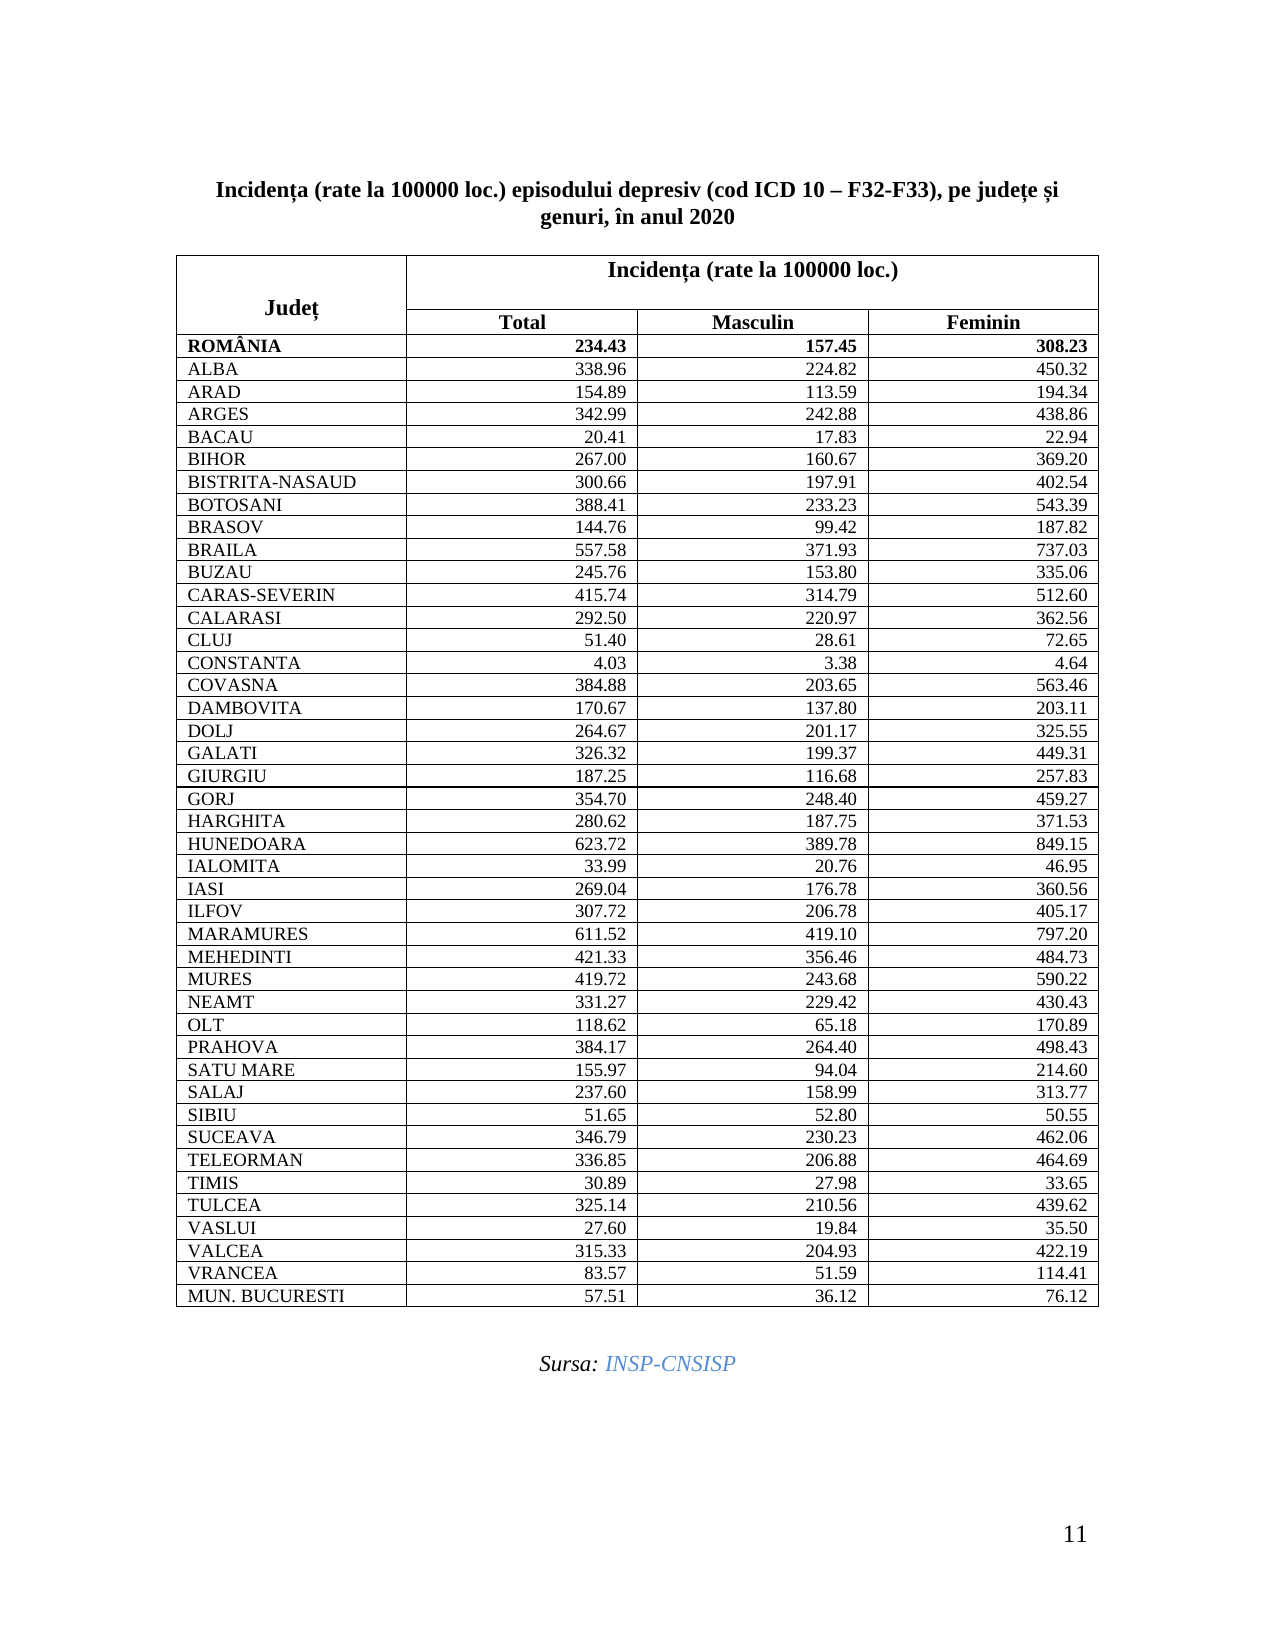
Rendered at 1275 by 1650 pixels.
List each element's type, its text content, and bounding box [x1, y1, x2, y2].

table_cell COVASNA [177, 674, 406, 696]
table_cell 342.99 [407, 403, 637, 425]
table_cell 230.23 [638, 1126, 868, 1148]
table_cell 326.32 [407, 742, 637, 764]
table_cell 155.97 [407, 1059, 637, 1080]
table_cell 27.98 [638, 1172, 868, 1193]
table_cell GALATI [177, 742, 406, 764]
table_cell 267.00 [407, 448, 637, 470]
table_cell 52.80 [638, 1104, 868, 1125]
table_cell 187.25 [407, 765, 637, 786]
text Incidența (rate la 100000 loc.) episodului depresiv (cod ICD 10 – F32-F33), pe județe și genuri, în anul 2020 [187, 176, 1087, 229]
table_cell 233.23 [638, 494, 868, 515]
table_cell CALARASI [177, 607, 406, 628]
table_cell 229.42 [638, 991, 868, 1012]
table_cell 57.51 [407, 1285, 637, 1306]
table_cell 269.04 [407, 878, 637, 899]
table_cell 224.82 [638, 358, 868, 379]
table_cell 204.93 [638, 1240, 868, 1261]
table_cell 157.45 [638, 335, 868, 357]
table_cell 237.60 [407, 1081, 637, 1103]
table_cell Masculin [638, 310, 868, 334]
table_cell CONSTANTA [177, 652, 406, 673]
table_cell 27.60 [407, 1217, 637, 1238]
table_cell MURES [177, 968, 406, 990]
table_cell ILFOV [177, 900, 406, 922]
table_cell 449.31 [869, 742, 1098, 764]
table_cell CARAS-SEVERIN [177, 584, 406, 606]
table_cell 388.41 [407, 494, 637, 515]
table_cell BIHOR [177, 448, 406, 470]
table_cell 160.67 [638, 448, 868, 470]
table_cell 315.33 [407, 1240, 637, 1261]
table_cell 360.56 [869, 878, 1098, 899]
table_cell 158.99 [638, 1081, 868, 1103]
table_cell SATU MARE [177, 1059, 406, 1080]
table_cell 83.57 [407, 1262, 637, 1284]
table_cell DOLJ [177, 720, 406, 741]
table_cell 203.11 [869, 697, 1098, 718]
table_cell 264.40 [638, 1036, 868, 1058]
table_cell 419.72 [407, 968, 637, 990]
table_cell 197.91 [638, 471, 868, 492]
table_cell ARAD [177, 381, 406, 402]
table_cell HARGHITA [177, 810, 406, 832]
table_cell 206.88 [638, 1149, 868, 1171]
table_cell 415.74 [407, 584, 637, 606]
table_cell 114.41 [869, 1262, 1098, 1284]
table_cell 257.83 [869, 765, 1098, 786]
table_cell 439.62 [869, 1194, 1098, 1216]
table_cell 51.59 [638, 1262, 868, 1284]
table_cell 450.32 [869, 358, 1098, 379]
table_cell 464.69 [869, 1149, 1098, 1171]
table_cell 35.50 [869, 1217, 1098, 1238]
table_cell IASI [177, 878, 406, 899]
table_cell 430.43 [869, 991, 1098, 1012]
table_cell ROMÂNIA [177, 335, 406, 357]
table_cell 4.64 [869, 652, 1098, 673]
table_cell BRAILA [177, 539, 406, 560]
table_cell 797.20 [869, 923, 1098, 944]
table_cell 33.99 [407, 855, 637, 877]
table_cell 462.06 [869, 1126, 1098, 1148]
table_cell MUN. BUCURESTI [177, 1285, 406, 1306]
table_cell VRANCEA [177, 1262, 406, 1284]
table_cell 33.65 [869, 1172, 1098, 1193]
table_cell 51.65 [407, 1104, 637, 1125]
table_cell 206.78 [638, 900, 868, 922]
table_cell 4.03 [407, 652, 637, 673]
table_cell 356.46 [638, 946, 868, 967]
table_cell SALAJ [177, 1081, 406, 1103]
table_cell OLT [177, 1014, 406, 1035]
table_cell BRASOV [177, 516, 406, 538]
table_cell 137.80 [638, 697, 868, 718]
table_cell 30.89 [407, 1172, 637, 1193]
table_cell 203.65 [638, 674, 868, 696]
table_cell TIMIS [177, 1172, 406, 1193]
table_cell 3.38 [638, 652, 868, 673]
table_cell MARAMURES [177, 923, 406, 944]
table_cell 419.10 [638, 923, 868, 944]
table_cell 20.41 [407, 426, 637, 447]
table_cell NEAMT [177, 991, 406, 1012]
table_cell GIURGIU [177, 765, 406, 786]
table_cell 264.67 [407, 720, 637, 741]
table_cell 512.60 [869, 584, 1098, 606]
table_cell 354.70 [407, 788, 637, 809]
table_cell 737.03 [869, 539, 1098, 560]
table_cell 116.68 [638, 765, 868, 786]
table_cell 176.78 [638, 878, 868, 899]
table_cell 389.78 [638, 833, 868, 854]
table_cell GORJ [177, 788, 406, 809]
table_cell 331.27 [407, 991, 637, 1012]
table_cell 65.18 [638, 1014, 868, 1035]
table_cell 611.52 [407, 923, 637, 944]
table_cell 543.39 [869, 494, 1098, 515]
table_cell 201.17 [638, 720, 868, 741]
table_cell BUZAU [177, 561, 406, 583]
table_cell 590.22 [869, 968, 1098, 990]
table_cell Total [407, 310, 637, 334]
table_cell 623.72 [407, 833, 637, 854]
table_cell BISTRITA-NASAUD [177, 471, 406, 492]
table_cell CLUJ [177, 629, 406, 651]
table_cell 335.06 [869, 561, 1098, 583]
table_cell 153.80 [638, 561, 868, 583]
table_cell 369.20 [869, 448, 1098, 470]
table_cell 498.43 [869, 1036, 1098, 1058]
table_cell 245.76 [407, 561, 637, 583]
table_cell 46.95 [869, 855, 1098, 877]
table_cell SIBIU [177, 1104, 406, 1125]
table_cell 199.37 [638, 742, 868, 764]
table_cell 325.55 [869, 720, 1098, 741]
table_cell Feminin [869, 310, 1098, 334]
table_cell 210.56 [638, 1194, 868, 1216]
table_cell 242.88 [638, 403, 868, 425]
table_cell VASLUI [177, 1217, 406, 1238]
table_cell MEHEDINTI [177, 946, 406, 967]
table_cell 484.73 [869, 946, 1098, 967]
table_cell 371.93 [638, 539, 868, 560]
table_cell 170.67 [407, 697, 637, 718]
table_cell 194.34 [869, 381, 1098, 402]
table_cell 243.68 [638, 968, 868, 990]
table_cell 51.40 [407, 629, 637, 651]
table_cell 313.77 [869, 1081, 1098, 1103]
table_cell 422.19 [869, 1240, 1098, 1261]
table_cell 438.86 [869, 403, 1098, 425]
table_cell 362.56 [869, 607, 1098, 628]
table_cell TELEORMAN [177, 1149, 406, 1171]
table_header Județ [177, 256, 406, 334]
table_cell 849.15 [869, 833, 1098, 854]
table_cell 20.76 [638, 855, 868, 877]
table_cell 187.82 [869, 516, 1098, 538]
table_cell 118.62 [407, 1014, 637, 1035]
table_header Incidența (rate la 100000 loc.) [407, 256, 1098, 309]
table_cell 22.94 [869, 426, 1098, 447]
table_cell 17.83 [638, 426, 868, 447]
text Sursa: INSP-CNSISP [187, 1350, 1087, 1377]
table_cell 170.89 [869, 1014, 1098, 1035]
table_cell PRAHOVA [177, 1036, 406, 1058]
table_cell SUCEAVA [177, 1126, 406, 1148]
table_cell IALOMITA [177, 855, 406, 877]
table_cell HUNEDOARA [177, 833, 406, 854]
table_cell VALCEA [177, 1240, 406, 1261]
table_cell 36.12 [638, 1285, 868, 1306]
table_cell 346.79 [407, 1126, 637, 1148]
table_cell 50.55 [869, 1104, 1098, 1125]
table_cell ALBA [177, 358, 406, 379]
table_cell 72.65 [869, 629, 1098, 651]
table_cell BACAU [177, 426, 406, 447]
table_cell 307.72 [407, 900, 637, 922]
table_cell 300.66 [407, 471, 637, 492]
table_cell 371.53 [869, 810, 1098, 832]
table_cell 19.84 [638, 1217, 868, 1238]
table_cell 94.04 [638, 1059, 868, 1080]
table_cell 234.43 [407, 335, 637, 357]
table_cell 154.89 [407, 381, 637, 402]
table_cell 314.79 [638, 584, 868, 606]
table_cell 220.97 [638, 607, 868, 628]
table_cell 384.88 [407, 674, 637, 696]
table_cell 563.46 [869, 674, 1098, 696]
table_cell 405.17 [869, 900, 1098, 922]
table_cell 113.59 [638, 381, 868, 402]
table_cell BOTOSANI [177, 494, 406, 515]
table_cell 336.85 [407, 1149, 637, 1171]
table_cell 144.76 [407, 516, 637, 538]
table_cell 214.60 [869, 1059, 1098, 1080]
table_cell 402.54 [869, 471, 1098, 492]
table_cell 325.14 [407, 1194, 637, 1216]
table_cell 292.50 [407, 607, 637, 628]
table_cell 421.33 [407, 946, 637, 967]
table_cell 384.17 [407, 1036, 637, 1058]
table_cell 99.42 [638, 516, 868, 538]
table_cell TULCEA [177, 1194, 406, 1216]
table_cell 308.23 [869, 335, 1098, 357]
table_cell 557.58 [407, 539, 637, 560]
table_cell 248.40 [638, 788, 868, 809]
table_cell 280.62 [407, 810, 637, 832]
table_cell ARGES [177, 403, 406, 425]
table_cell 459.27 [869, 788, 1098, 809]
table_cell 76.12 [869, 1285, 1098, 1306]
table_cell DAMBOVITA [177, 697, 406, 718]
table_cell 187.75 [638, 810, 868, 832]
table_cell 338.96 [407, 358, 637, 379]
table_cell 28.61 [638, 629, 868, 651]
